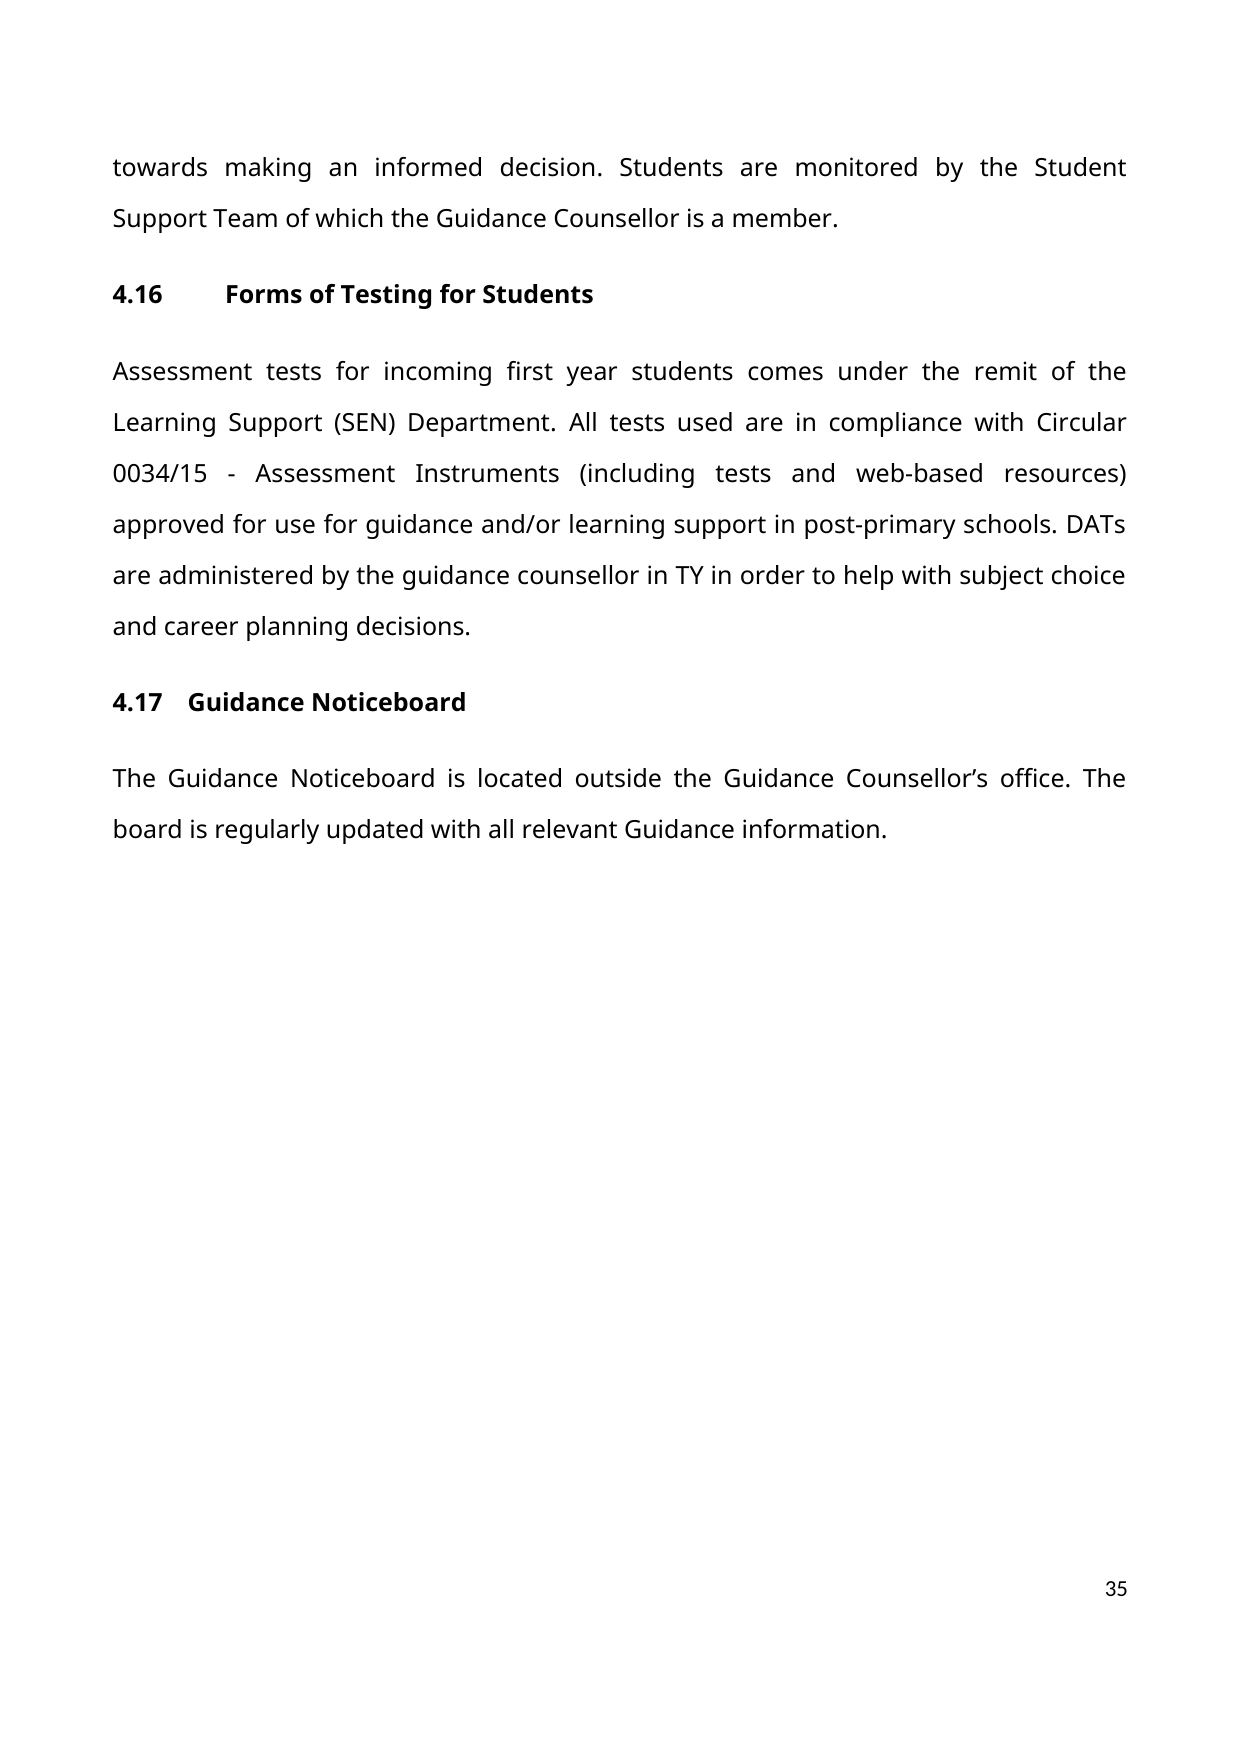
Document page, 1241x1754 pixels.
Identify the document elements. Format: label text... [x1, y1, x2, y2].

text Assessment tests for incoming first year students comes under the remit of the Learning Support (SEN) Department. All tests used are in compliance with Circular 0034/15 - Assessment Instruments (including tests and web-based resources) approved for use for guidance and/or learning support in post-primary schools. DATs are administered by the guidance counsellor in TY in order to help with subject choice and career planning decisions. [112, 353, 1128, 642]
text 4.17 Guidance Noticeboard [112, 684, 1128, 718]
text 4.16 Forms of Testing for Students [112, 277, 1128, 311]
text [112, 150, 1128, 235]
text The Guidance Noticeboard is located outside the Guidance Counsellor’s office. The board is regularly updated with all relevant Guidance information. [112, 760, 1128, 846]
